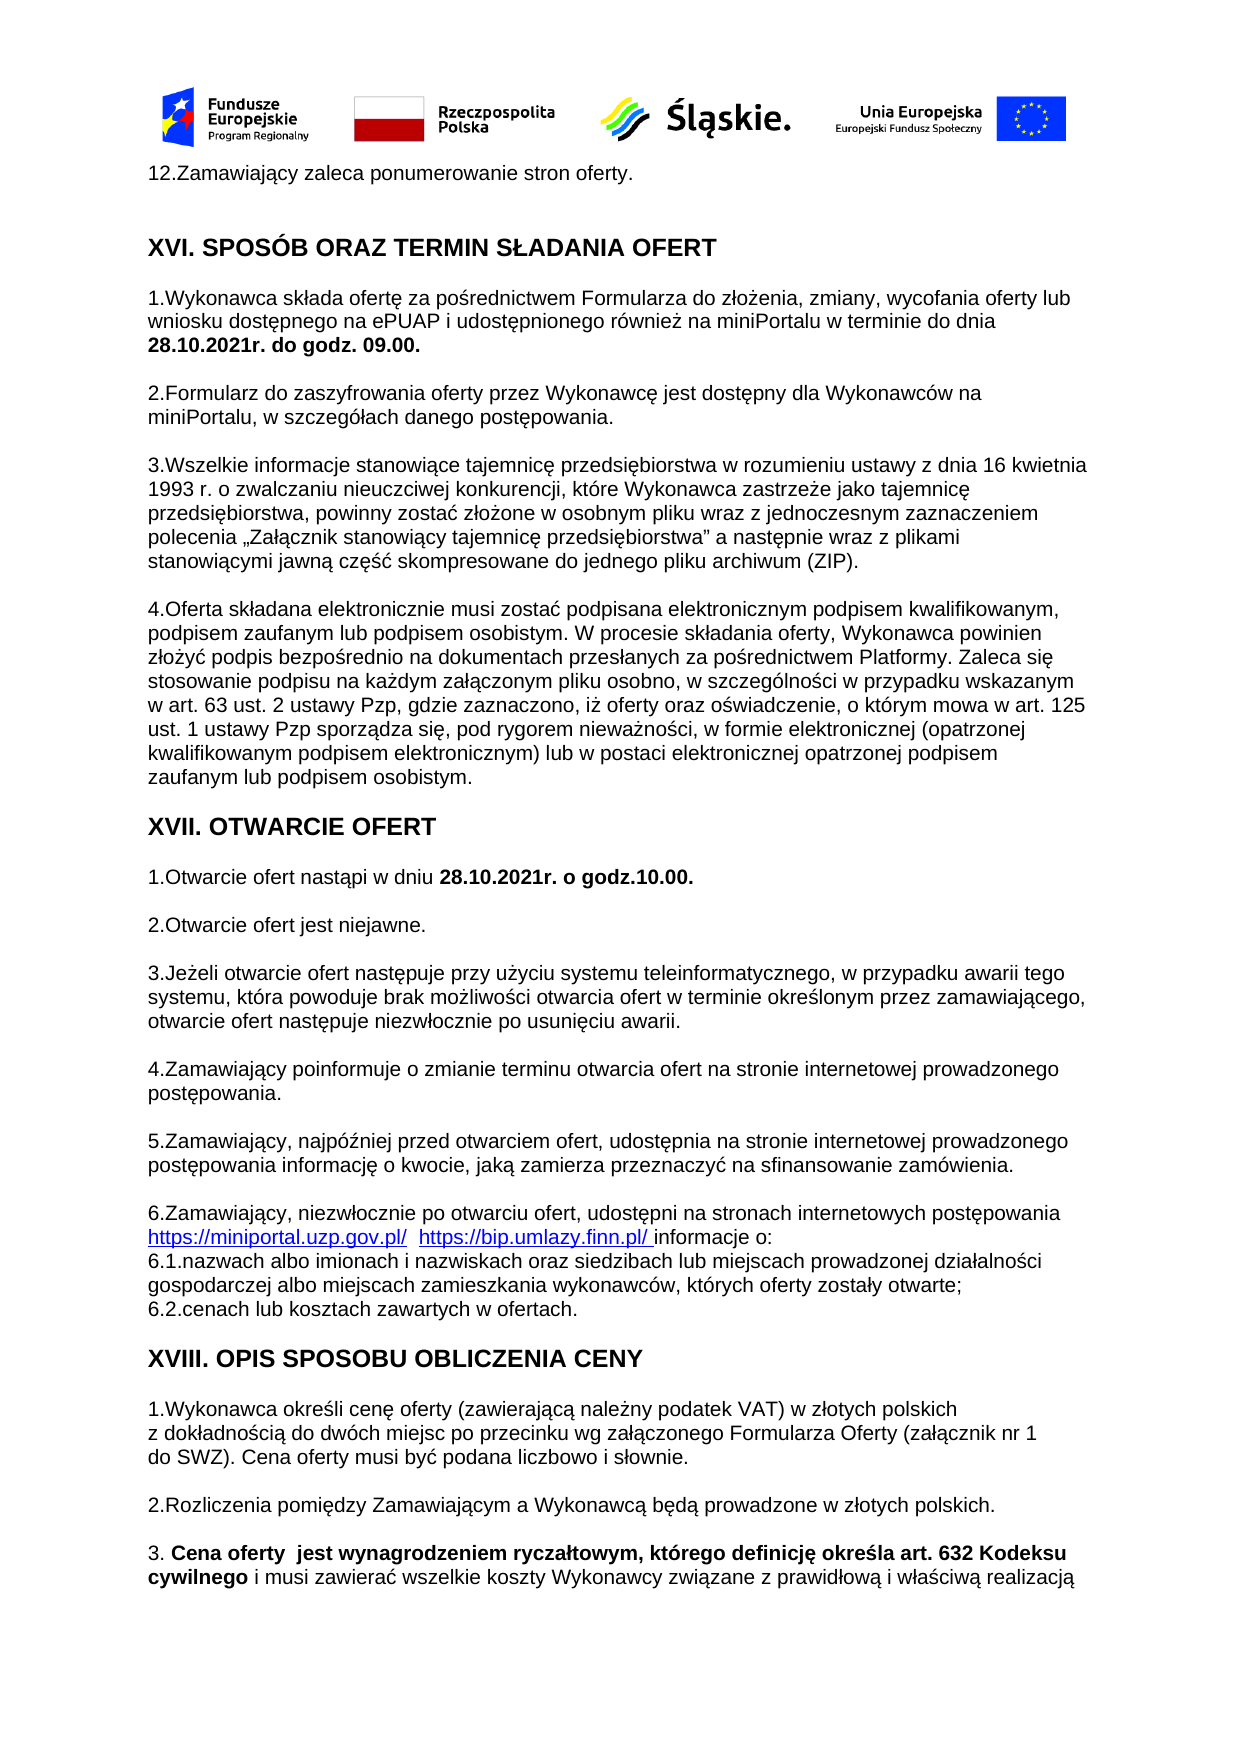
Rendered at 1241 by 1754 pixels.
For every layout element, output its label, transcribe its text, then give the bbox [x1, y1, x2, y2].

text 2.Rozliczenia pomiędzy Zamawiającym a Wykonawcą będą prowadzone w złotych polskich. [148, 1493, 1093, 1517]
text 1.Otwarcie ofert nastąpi w dniu 28.10.2021r. o godz.10.00. [148, 865, 1093, 889]
text 3.Wszelkie informacje stanowiące tajemnicę przedsiębiorstwa w rozumieniu ustawy z dnia 16 kwietnia 1993 r. o zwalczaniu nieuczciwej konkurencji, które Wykonawca zastrzeże jako tajemnicę przedsiębiorstwa, powinny zostać złożone w osobnym pliku wraz z jednoczesnym zaznaczeniem polecenia „Załącznik stanowiący tajemnicę przedsiębiorstwa” a następnie wraz z plikami [148, 453, 1093, 549]
text 12.Zamawiający zaleca ponumerowanie stron oferty. [148, 161, 1093, 185]
text XVI. SPOSÓB ORAZ TERMIN SŁADANIA OFERT [148, 233, 1093, 261]
text 6.2.cenach lub kosztach zawartych w ofertach. [148, 1296, 1093, 1320]
text 4.Oferta składana elektronicznie musi zostać podpisana elektronicznym podpisem kwalifikowanym, podpisem zaufanym lub podpisem osobistym. W procesie składania oferty, Wykonawca powinien złożyć podpis bezpośrednio na dokumentach przesłanych za pośrednictwem Platformy. Zaleca się stosowanie podpisu na każdym załączonym pliku osobno, w szczególności w przypadku wskazanym w art. 63 ust. 2 ustawy Pzp, gdzie zaznaczono, iż oferty oraz oświadczenie, o którym mowa w art. 125 ust. 1 ustawy Pzp sporządza się, pod rygorem nieważności, w formie elektronicznej (opatrzonej kwalifikowanym podpisem elektronicznym) lub w postaci elektronicznej opatrzonej podpisem zaufanym lub podpisem osobistym. [148, 597, 1093, 788]
text 1.Wykonawca składa ofertę za pośrednictwem Formularza do złożenia, zmiany, wycofania oferty lub wniosku dostępnego na ePUAP i udostępnionego również na miniPortalu w terminie do dnia 28.10.2021r. do godz. 09.00. [148, 285, 1093, 357]
picture [147, 73, 1081, 161]
text 3.Jeżeli otwarcie ofert następuje przy użyciu systemu teleinformatycznego, w przypadku awarii tego systemu, która powoduje brak możliwości otwarcia ofert w terminie określonym przez zamawiającego, otwarcie ofert następuje niezwłocznie po usunięciu awarii. [148, 961, 1093, 1033]
text 1.Wykonawca określi cenę oferty (zawierającą należny podatek VAT) w złotych polskich z dokładnością do dwóch miejsc po przecinku wg załączonego Formularza Oferty (załącznik nr 1 do SWZ). Cena oferty musi być podana liczbowo i słownie. [148, 1397, 1093, 1469]
text 2.Formularz do zaszyfrowania oferty przez Wykonawcę jest dostępny dla Wykonawców na miniPortalu, w szczegółach danego postępowania. [148, 381, 1093, 429]
text 4.Zamawiający poinformuje o zmianie terminu otwarcia ofert na stronie internetowej prowadzonego postępowania. [148, 1057, 1093, 1105]
text stanowiącymi jawną część skompresowane do jednego pliku archiwum (ZIP). [148, 549, 1093, 573]
text 2.Otwarcie ofert jest niejawne. [148, 913, 1093, 937]
text 6.1.nazwach albo imionach i nazwiskach oraz siedzibach lub miejscach prowadzonej działalności gospodarczej albo miejscach zamieszkania wykonawców, których oferty zostały otwarte; [148, 1248, 1093, 1296]
text XVIII. OPIS SPOSOBU OBLICZENIA CENY [148, 1344, 1093, 1373]
text 5.Zamawiający, najpóźniej przed otwarciem ofert, udostępnia na stronie internetowej prowadzonego postępowania informację o kwocie, jaką zamierza przeznaczyć na sfinansowanie zamówienia. [148, 1129, 1093, 1177]
text 6.Zamawiający, niezwłocznie po otwarciu ofert, udostępni na stronach internetowych postępowania https://miniportal.uzp.gov.pl/ https://bip.umlazy.finn.pl/ informacje o: [148, 1201, 1093, 1248]
text XVII. OTWARCIE OFERT [148, 812, 1093, 841]
